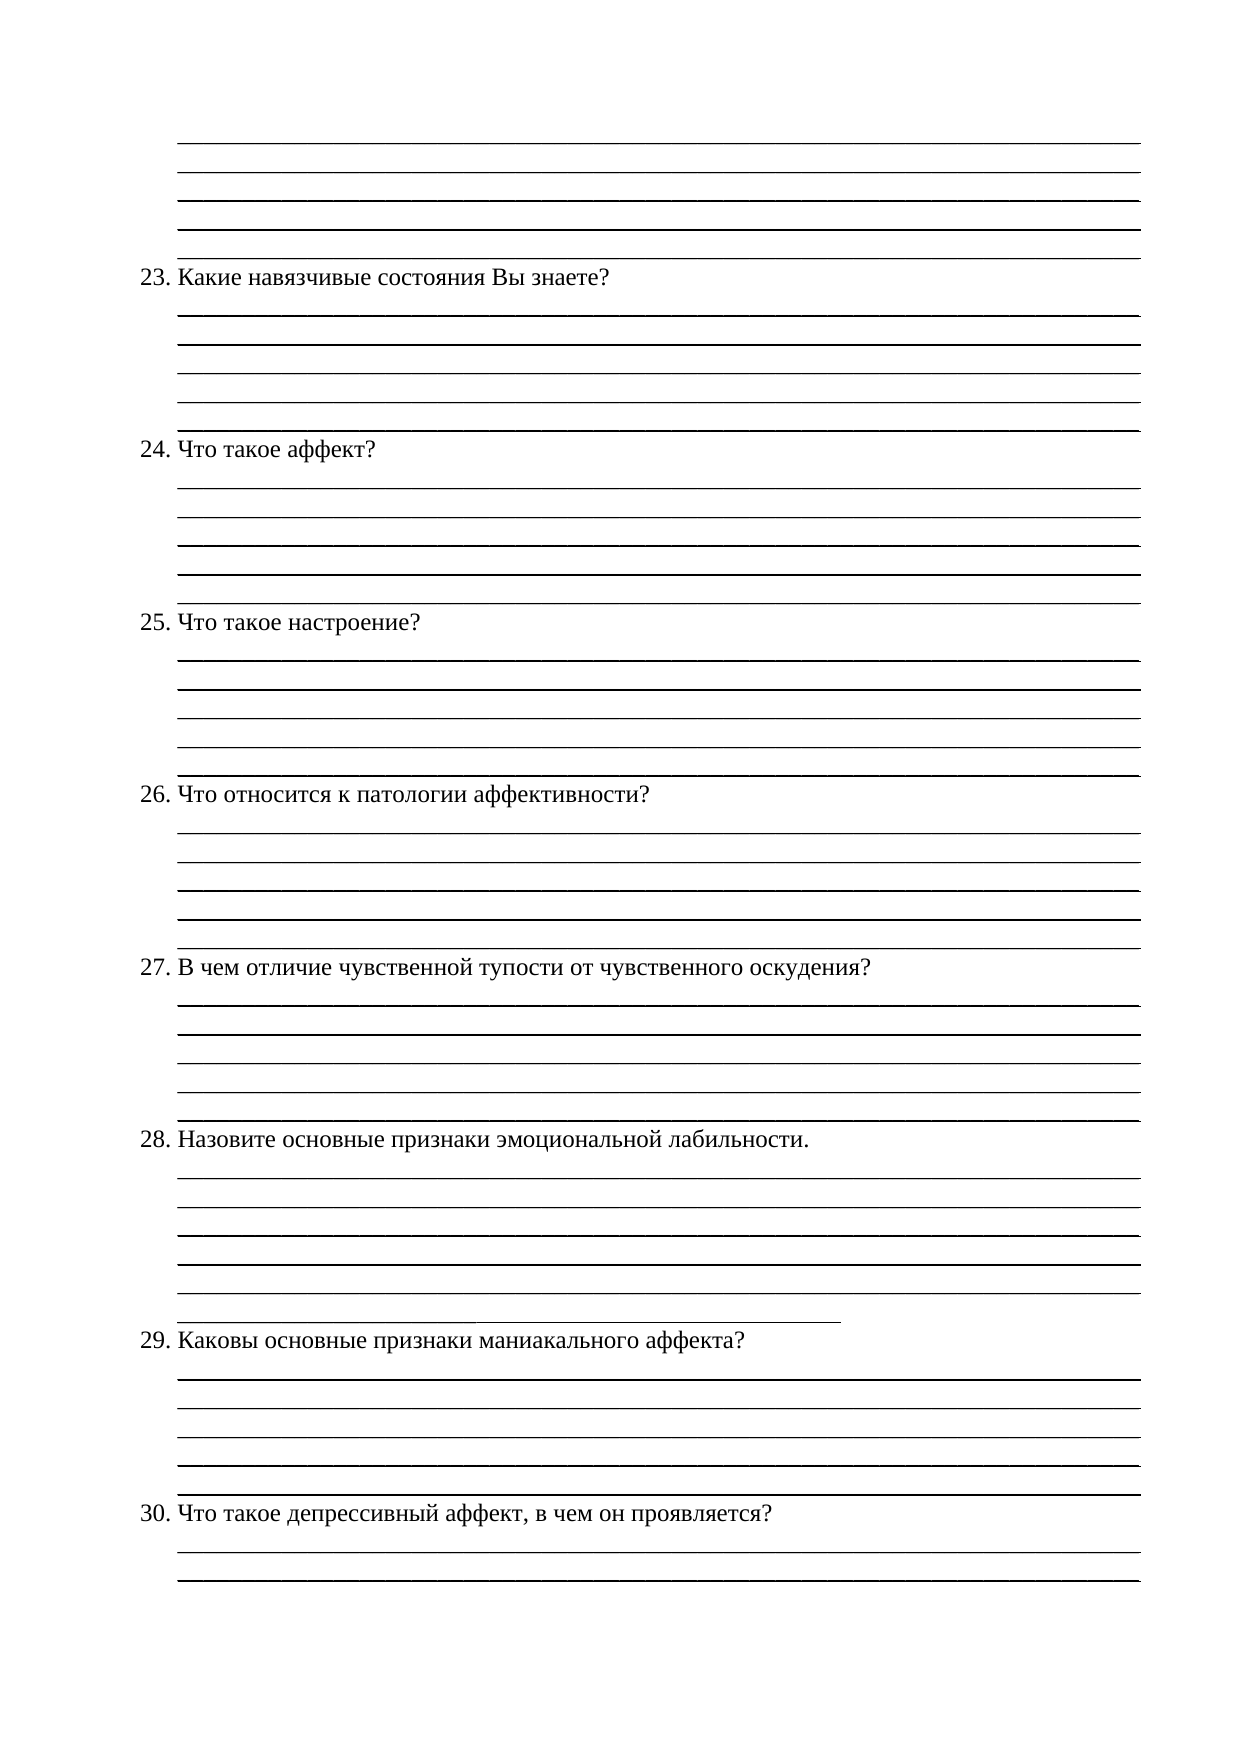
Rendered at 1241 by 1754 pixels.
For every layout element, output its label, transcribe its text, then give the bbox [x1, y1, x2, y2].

text ____________________________________________________________________________________________________________________________________________________ [177, 463, 1152, 521]
list Назовите основные признаки эмоциональной лабильности. [140, 1124, 1152, 1153]
text ____________________________________________________________________________________________________________________________________________________ [177, 291, 1152, 348]
text ____________________________________________________________________________________________________________________________________________________ [177, 118, 1152, 176]
text ____________________________________________________________________________________________________________________________________________________ [177, 808, 1152, 866]
list В чем отличие чувственной тупости от чувственного оскудения? [140, 952, 1152, 981]
text ____________________________________________________________________________________________________________________________________________________ [177, 1527, 1152, 1584]
list Что такое депрессивный аффект, в чем он проявляется? [140, 1498, 1152, 1527]
list Каковы основные признаки маниакального аффекта? [140, 1326, 1152, 1354]
list Что такое аффект? [140, 434, 1152, 463]
text ____________________________________________________________________________________________________________________________________________________ [177, 1354, 1152, 1412]
text ____________________________________________________________________________________________________________________________________________________ [177, 1153, 1152, 1211]
text ____________________________________________________________________________________________________________________________________________________ [177, 981, 1152, 1038]
list Что относится к патологии аффективности? [140, 779, 1152, 808]
text ____________________________________________________________________________________________________________________________________________________ [177, 636, 1152, 693]
list Что такое настроение? [140, 607, 1152, 636]
text _____________________________________________________________________________________________________________________________________________________________________________________________________________________________________________________ [177, 1211, 1152, 1326]
list Какие навязчивые состояния Вы знаете? [140, 262, 1152, 291]
